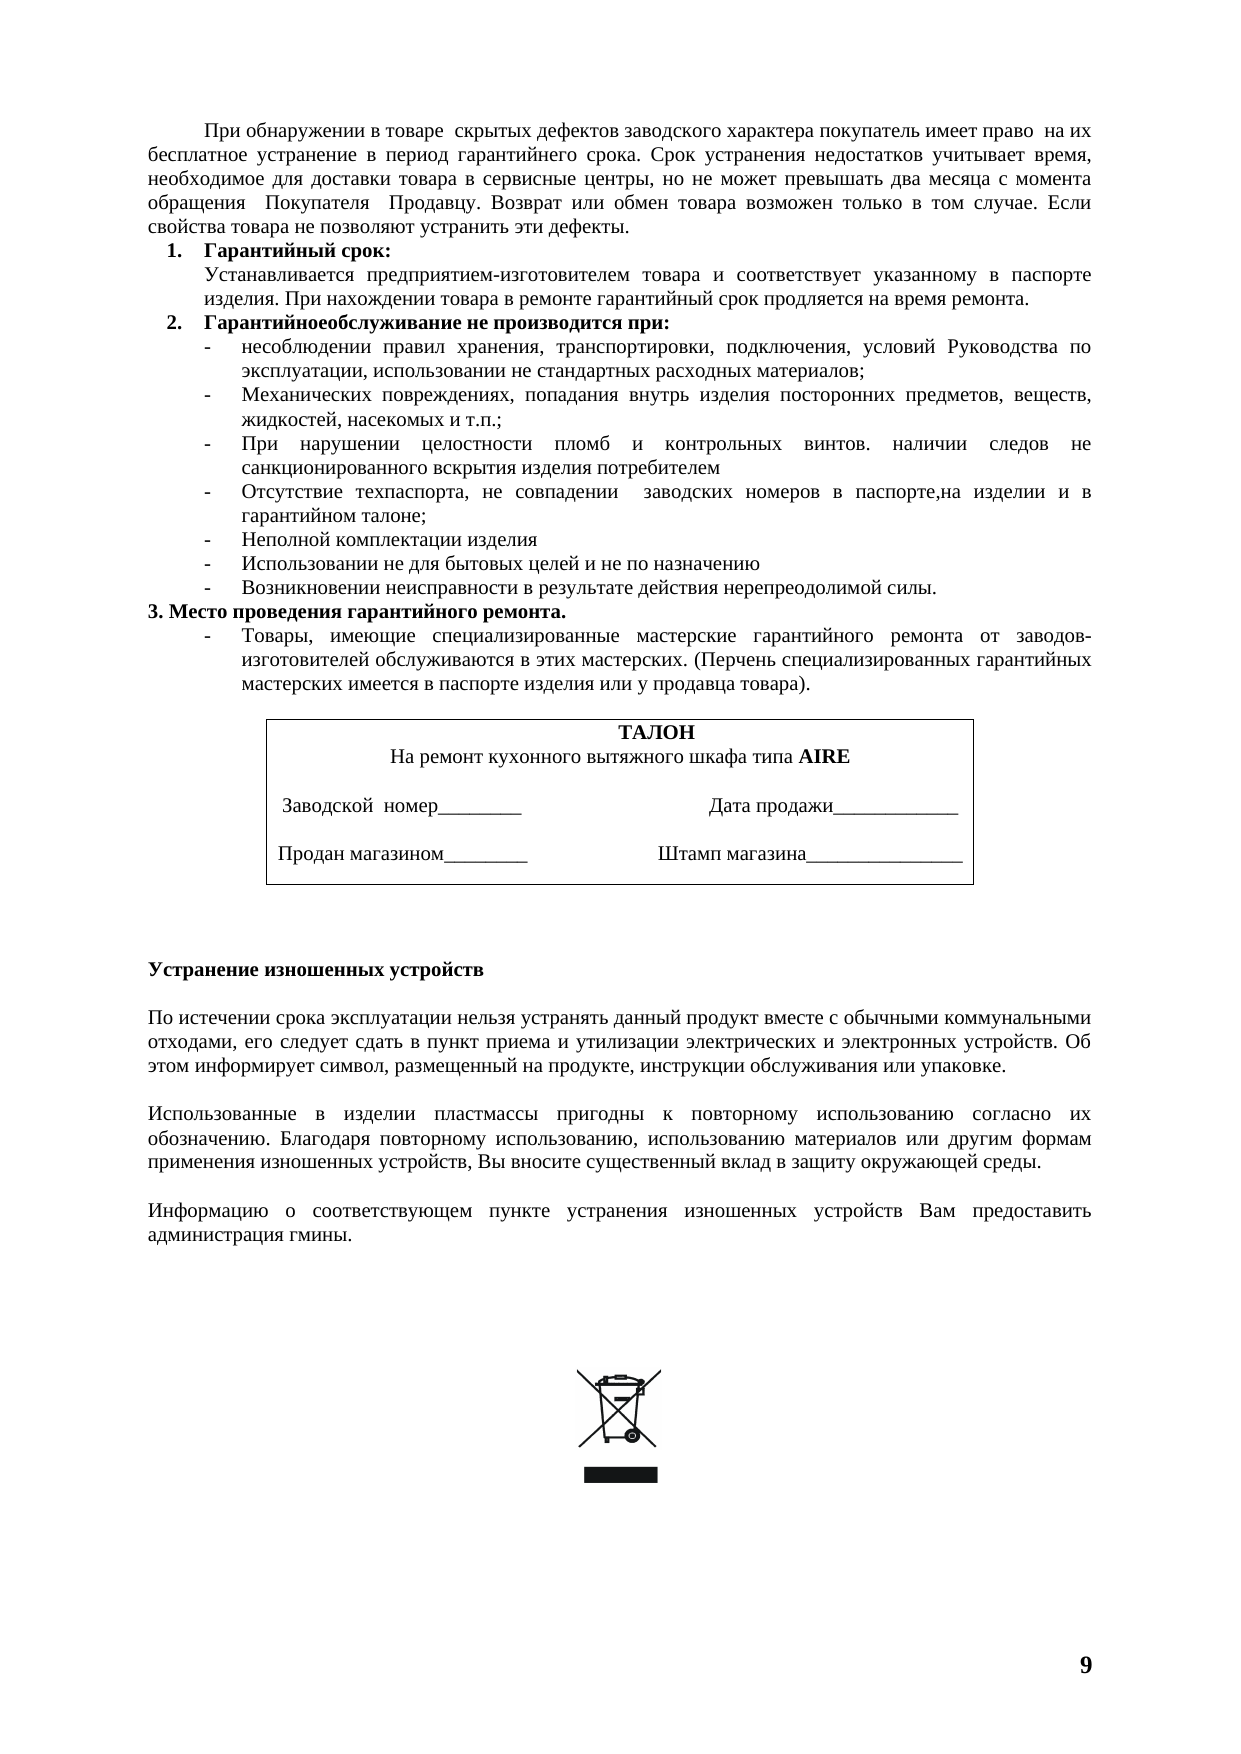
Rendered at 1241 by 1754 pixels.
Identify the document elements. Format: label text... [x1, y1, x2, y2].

list Отсутствие техпаспорта, не совпадении заводских номеров в паспорте,на изделии и в гарантийном талоне; [204, 479, 1093, 527]
list Механических повреждениях, попадания внутрь изделия посторонних предметов, веществ, жидкостей, насекомых и т.п.; [204, 382, 1093, 431]
list При нарушении целостности пломб и контрольных винтов. наличии следов не санкционированного вскрытия изделия потребителем [204, 431, 1093, 479]
text При обнаружении в товаре скрытых дефектов заводского характера покупатель имеет право на их бесплатное устранение в период гарантийнего срока. Срок устранения недостатков учитывает время, необходимое для доставки товара в сервисные центры, но не может превышать два месяца с момента обращения Покупателя Продавцу. Возврат или обмен товара возможен только в том случае. Если свойства товара не позволяют устранить эти дефекты. [148, 118, 1093, 238]
text Устранение изношенных устройств [148, 957, 1093, 981]
list Использовании не для бытовых целей и не по назначению [204, 551, 1093, 575]
text Информацию о соответствующем пункте устранения изношенных устройств Вам предоставить администрация гмины. [148, 1198, 1093, 1246]
list Гарантийный срок: [166, 238, 1093, 262]
text 3. Место проведения гарантийного ремонта. [148, 599, 1093, 623]
list Товары, имеющие специализированные мастерские гарантийного ремонта от заводов-изготовителей обслуживаются в этих мастерских. (Перчень специализированных гарантийных мастерских имеется в паспорте изделия или у продавца товара). [204, 623, 1093, 695]
list Гарантийноеобслуживание не производится при: [166, 310, 1093, 334]
list Неполной комплектации изделия [204, 527, 1093, 551]
text Устанавливается предприятием-изготовителем товара и соответствует указанному в паспорте изделия. При нахождении товара в ремонте гарантийный срок продляется на время ремонта. [166, 262, 1093, 310]
text Использованные в изделии пластмассы пригодны к повторному использованию согласно их обозначению. Благодаря повторному использованию, использованию материалов или другим формам применения изношенных устройств, Вы вносите существенный вклад в защиту окружающей среды. [148, 1101, 1093, 1173]
list Возникновении неисправности в результате действия нерепреодолимой силы. [204, 575, 1093, 599]
list несоблюдении правил хранения, транспортировки, подключения, условий Руководства по эксплуатации, использовании не стандартных расходных материалов; [204, 334, 1093, 382]
table_header ТАЛОН На ремонт кухонного вытяжного шкафа типа AIRE Заводской номер________ Дата продажи____________ Продан магазином________ Штамп магазина_______________ [267, 720, 973, 884]
text По истечении срока эксплуатации нельзя устранять данный продукт вместе с обычными коммунальными отходами, его следует сдать в пункт приема и утилизации электрических и электронных устройств. Об этом информирует символ, размещенный на продукте, инструкции обслуживания или упаковке. [148, 1005, 1093, 1077]
